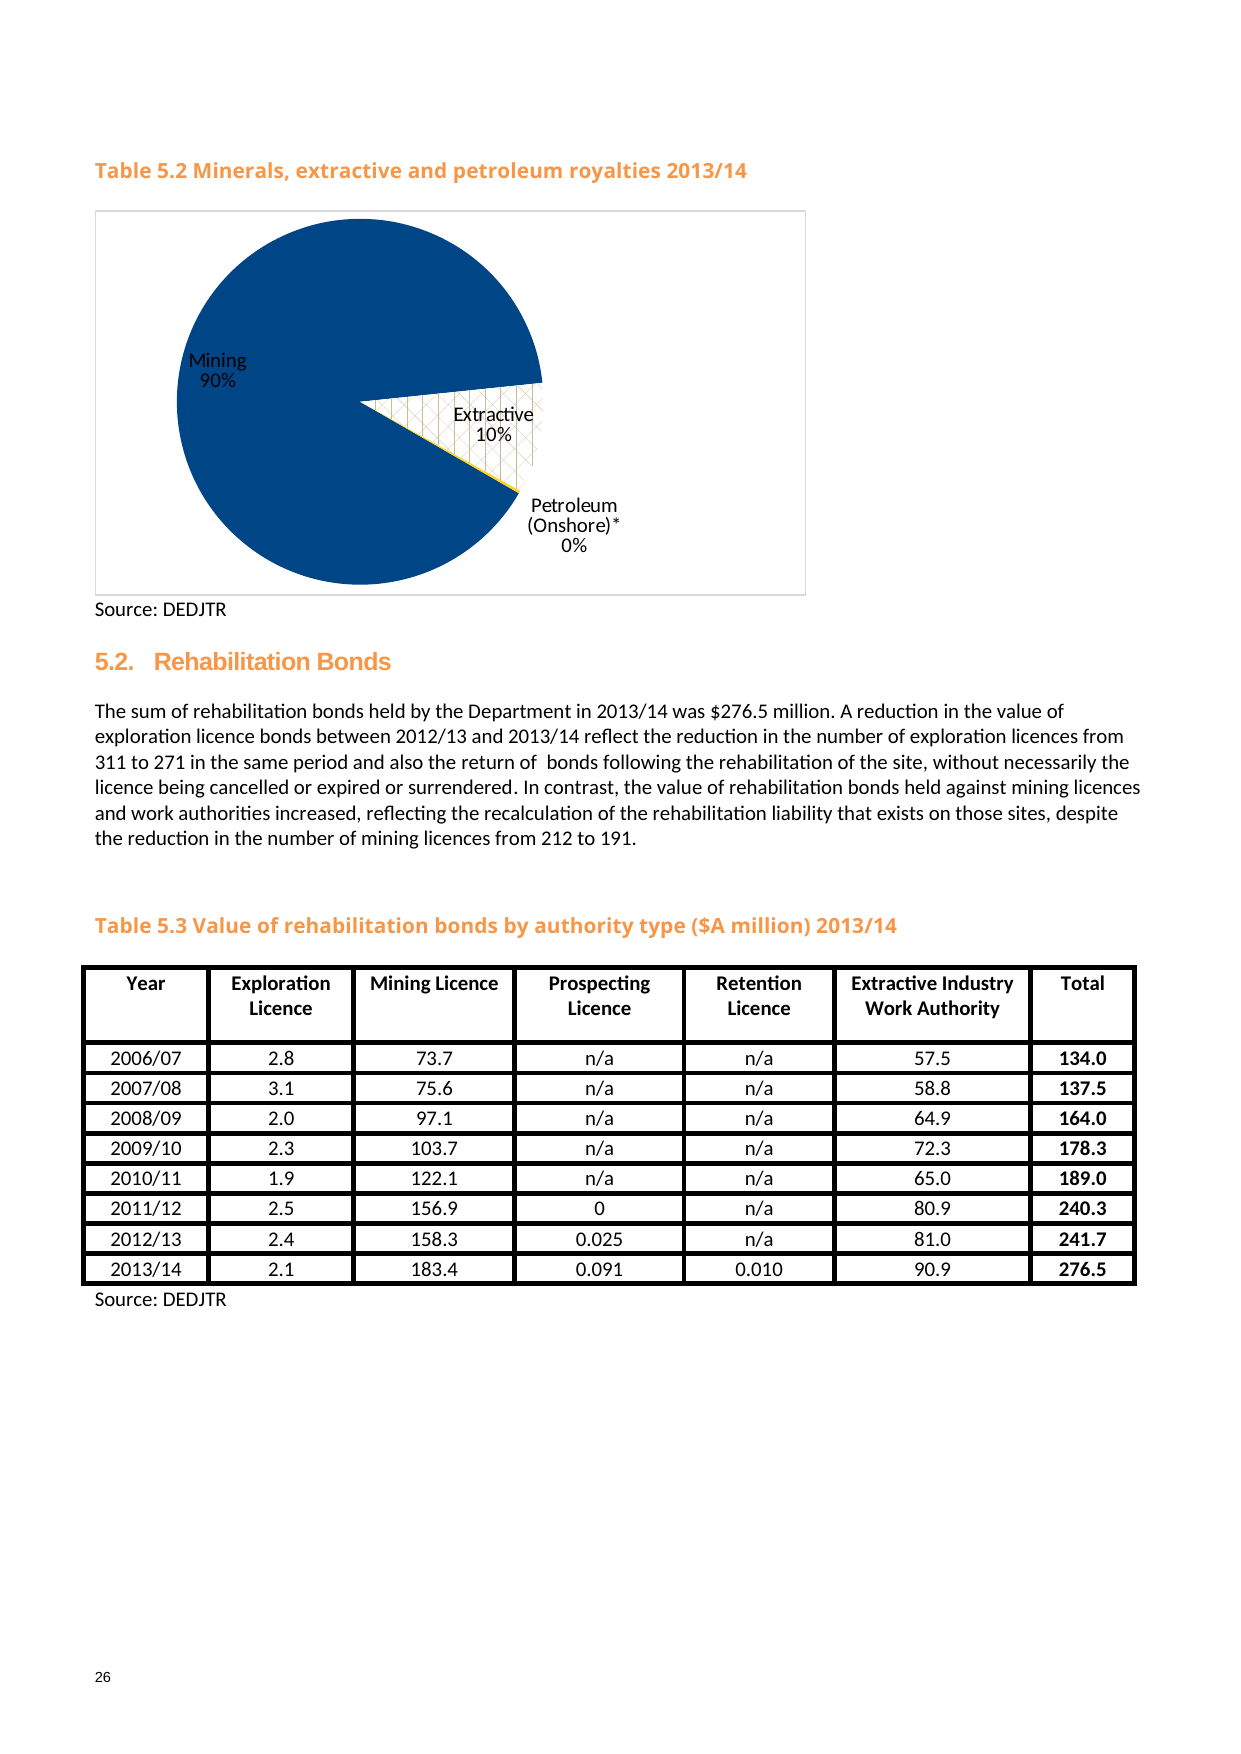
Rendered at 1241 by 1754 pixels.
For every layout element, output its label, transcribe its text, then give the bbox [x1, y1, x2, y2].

table_cell 189.0 [1033, 1166, 1132, 1191]
table_cell 2.3 [211, 1136, 351, 1161]
table_cell 2009/10 [86, 1136, 206, 1161]
table_cell n/a [686, 1166, 832, 1191]
table_cell n/a [686, 1045, 832, 1071]
table_cell 2006/07 [86, 1045, 206, 1071]
table_cell n/a [686, 1196, 832, 1221]
table_cell 0.025 [517, 1226, 682, 1251]
table_cell 73.7 [356, 1045, 512, 1071]
table_cell 2011/12 [86, 1196, 206, 1221]
table_cell 80.9 [837, 1196, 1028, 1221]
table_cell 240.3 [1033, 1196, 1132, 1221]
table_cell 2007/08 [86, 1075, 206, 1101]
table_cell 2.5 [211, 1196, 351, 1221]
table_cell 2012/13 [86, 1226, 206, 1251]
table_cell 156.9 [356, 1196, 512, 1221]
table_cell n/a [686, 1226, 832, 1251]
table_cell 2.0 [211, 1105, 351, 1131]
table_cell n/a [517, 1136, 682, 1161]
table_header Year [86, 970, 206, 1040]
table_cell 276.5 [1033, 1256, 1132, 1281]
table_header Retention Licence [686, 970, 832, 1040]
table_cell n/a [517, 1045, 682, 1071]
table_cell n/a [517, 1105, 682, 1131]
table_cell 241.7 [1033, 1226, 1132, 1251]
table_cell 122.1 [356, 1166, 512, 1191]
table_cell 178.3 [1033, 1136, 1132, 1161]
table_cell n/a [686, 1136, 832, 1161]
table_cell 2008/09 [86, 1105, 206, 1131]
table_cell 1.9 [211, 1166, 351, 1191]
table_cell 65.0 [837, 1166, 1028, 1191]
table_cell n/a [517, 1166, 682, 1191]
table_cell 0 [517, 1196, 682, 1221]
table_cell 137.5 [1033, 1075, 1132, 1101]
table_cell 2013/14 [86, 1256, 206, 1281]
table_cell 90.9 [837, 1256, 1028, 1281]
text Source: DEDJTR [94, 1286, 1146, 1311]
table_cell 81.0 [837, 1226, 1028, 1251]
table_header Prospecting Licence [517, 970, 682, 1040]
subtitle Table 5.3 Value of rehabilitation bonds by authority type ($A million) 2013/14 [94, 912, 1146, 940]
table_cell 97.1 [356, 1105, 512, 1131]
table_cell 0.010 [686, 1256, 832, 1281]
text The sum of rehabilitation bonds held by the Department in 2013/14 was $276.5 million. A reduction in the value of exploration licence bonds between 2012/13 and 2013/14 reflect the reduction in the number of exploration licences from 311 to 271 in the same period and also the return of bonds following the rehabilitation of the site, without necessarily the licence being cancelled or expired or surrendered. In contrast, the value of rehabilitation bonds held against mining licences and work authorities increased, reflecting the recalculation of the rehabilitation liability that exists on those sites, despite the reduction in the number of mining licences from 212 to 191. [94, 698, 1146, 851]
table_cell 75.6 [356, 1075, 512, 1101]
table_cell 0.091 [517, 1256, 682, 1281]
table_cell n/a [686, 1105, 832, 1131]
table_header Mining Licence [356, 970, 512, 1040]
table_header Extractive Industry Work Authority [837, 970, 1028, 1040]
table_cell 103.7 [356, 1136, 512, 1161]
table_cell 164.0 [1033, 1105, 1132, 1131]
table_cell n/a [686, 1075, 832, 1101]
table_cell n/a [517, 1075, 682, 1101]
table_cell 2010/11 [86, 1166, 206, 1191]
table_cell 3.1 [211, 1075, 351, 1101]
table_cell 2.1 [211, 1256, 351, 1281]
text Source: DEDJTR [94, 596, 1146, 621]
table_cell 58.8 [837, 1075, 1028, 1101]
subtitle Rehabilitation Bonds [94, 647, 1146, 675]
table_cell 64.9 [837, 1105, 1028, 1131]
table_cell 2.8 [211, 1045, 351, 1071]
table_cell 57.5 [837, 1045, 1028, 1071]
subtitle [94, 156, 1146, 185]
table_header Total [1033, 970, 1132, 1040]
table_cell 158.3 [356, 1226, 512, 1251]
table_cell 72.3 [837, 1136, 1028, 1161]
table_header Exploration Licence [211, 970, 351, 1040]
table_cell 183.4 [356, 1256, 512, 1281]
table_cell 2.4 [211, 1226, 351, 1251]
table_cell 134.0 [1033, 1045, 1132, 1071]
